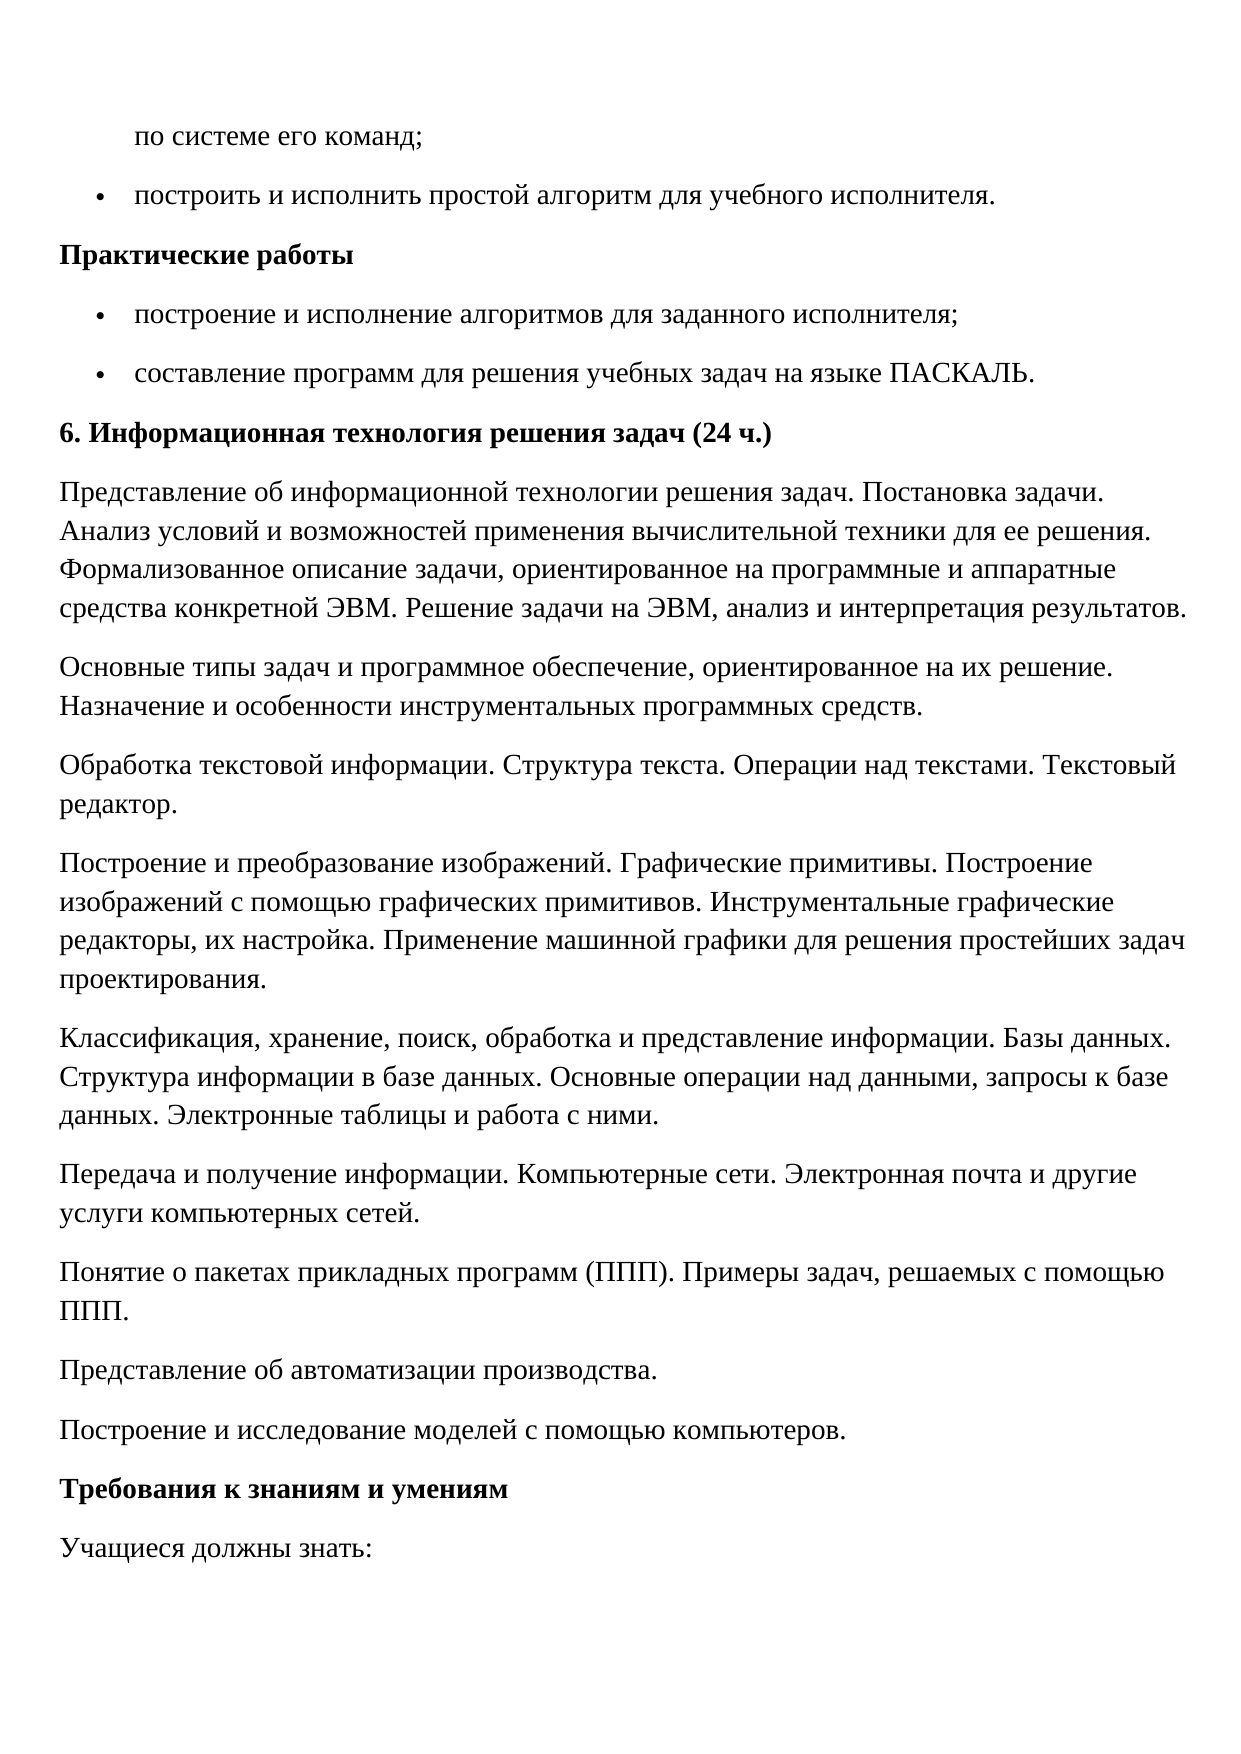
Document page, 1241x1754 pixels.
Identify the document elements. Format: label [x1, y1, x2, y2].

table_header [59, 118, 1196, 1589]
